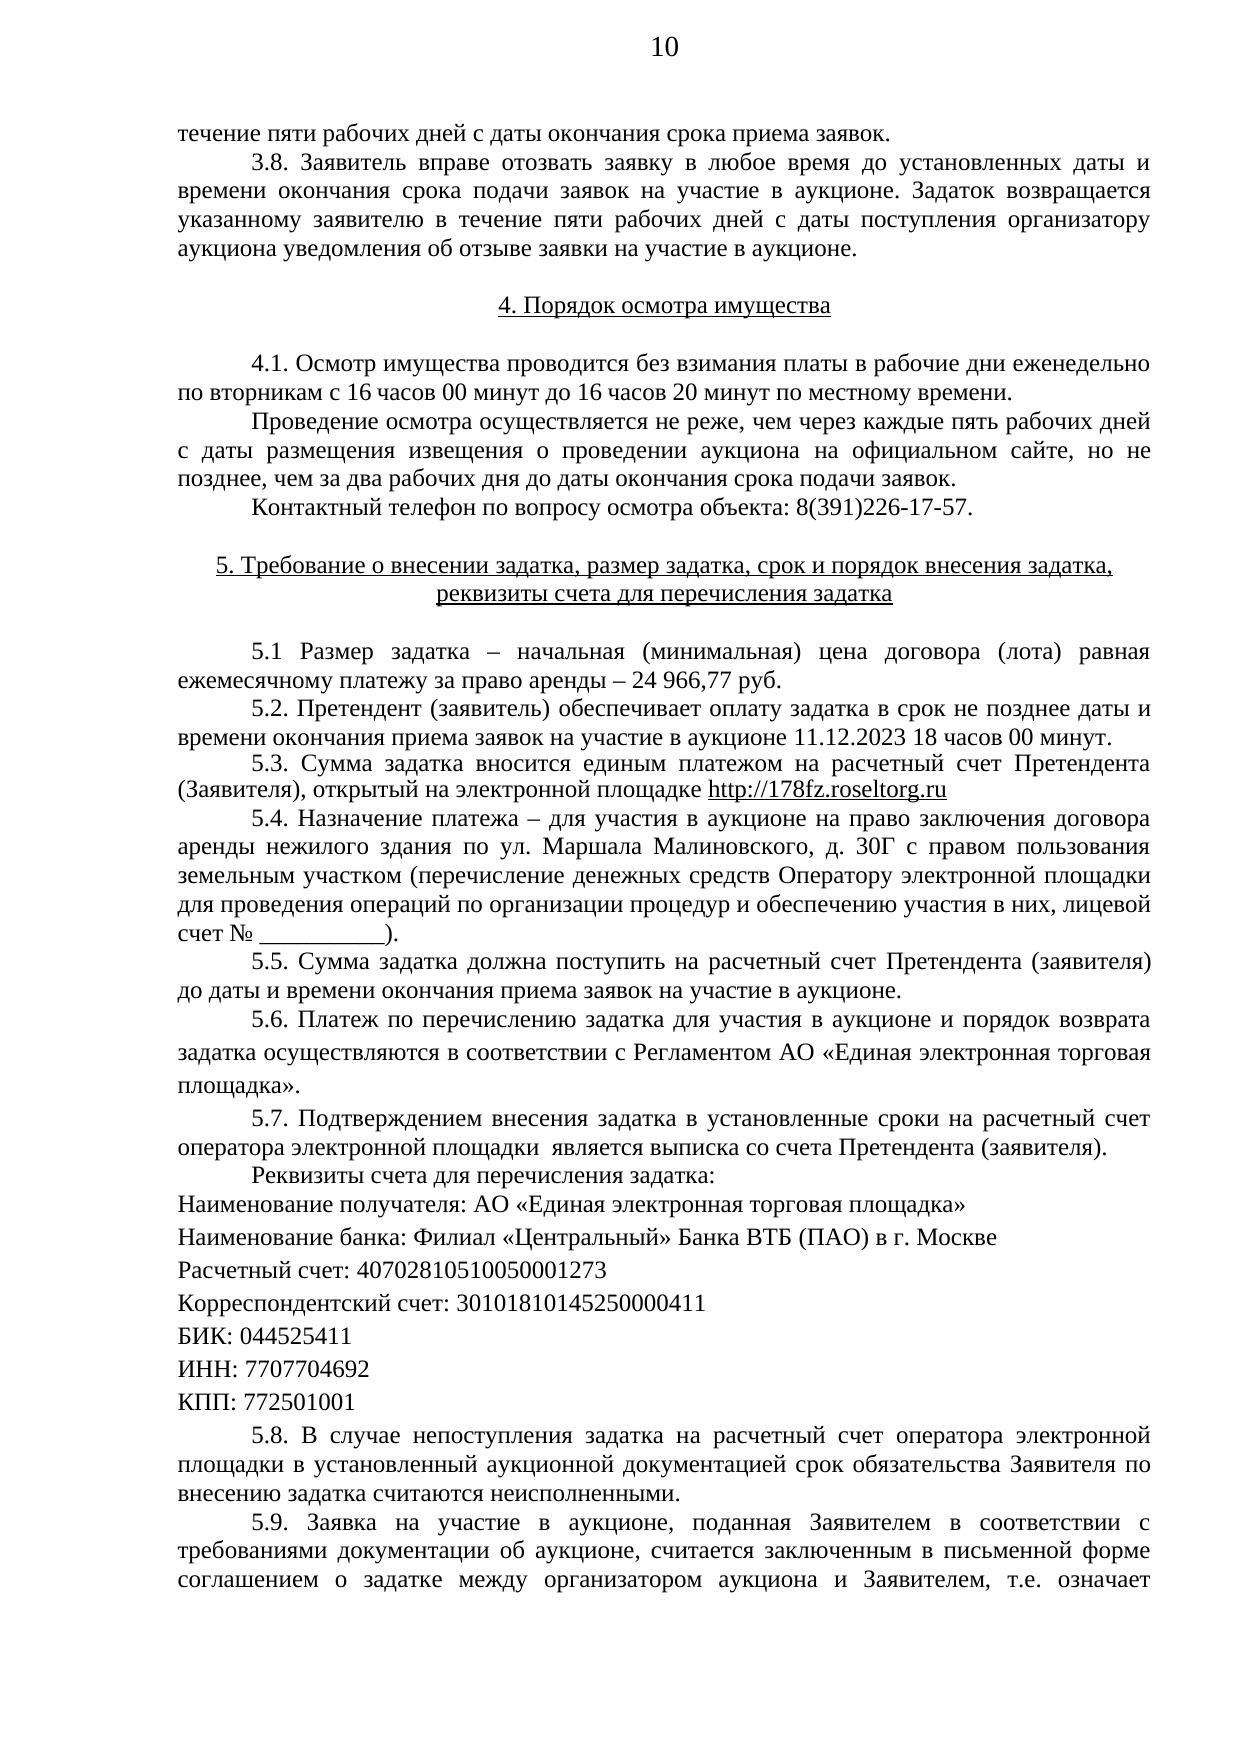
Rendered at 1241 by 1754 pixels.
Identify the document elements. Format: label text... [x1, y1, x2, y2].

text Корреспондентский счет: 30101810145250000411 [177, 1288, 1152, 1317]
text Расчетный счет: 40702810510050001273 [177, 1255, 1152, 1284]
text ИНН: 7707704692 [177, 1354, 1152, 1383]
text 5.7. Подтверждением внесения задатка в установленные сроки на расчетный счет оператора электронной площадки является выписка со счета Претендента (заявителя). [177, 1103, 1152, 1161]
text Проведение осмотра осуществляется не реже, чем через каждые пять рабочих дней с даты размещения извещения о проведении аукциона на официальном сайте, но не позднее, чем за два рабочих дня до даты окончания срока подачи заявок. [177, 406, 1152, 492]
text 4. Порядок осмотра имущества [177, 291, 1152, 319]
text 5.1 Размер задатка – начальная (минимальная) цена договора (лота) равная ежемесячному платежу за право аренды – 24 966,77 руб. [177, 636, 1152, 693]
text 5.4. Назначение платежа – для участия в аукционе на право заключения договора аренды нежилого здания по ул. Маршала Малиновского, д. 30Г с правом пользования земельным участком (перечисление денежных средств Оператору электронной площадки для проведения операций по организации процедур и обеспечению участия в них, лицевой счет № __________). [177, 803, 1152, 946]
text 3.8. Заявитель вправе отозвать заявку в любое время до установленных даты и времени окончания срока подачи заявок на участие в аукционе. Задаток возвращается указанному заявителю в течение пяти рабочих дней с даты поступления организатору аукциона уведомления об отзыве заявки на участие в аукционе. [177, 147, 1152, 262]
text КПП: 772501001 [177, 1387, 1152, 1416]
text 5.6. Платеж по перечислению задатка для участия в аукционе и порядок возврата задатка осуществляются в соответствии с Регламентом АО «Единая электронная торговая площадка». [177, 1004, 1152, 1099]
text 4.1. Осмотр имущества проводится без взимания платы в рабочие дни еженедельно по вторникам с 16 часов 00 минут до 16 часов 20 минут по местному времени. [177, 348, 1152, 406]
text 5.5. Сумма задатка должна поступить на расчетный счет Претендента (заявителя) до даты и времени окончания приема заявок на участие в аукционе. [177, 946, 1152, 1004]
text Контактный телефон по вопросу осмотра объекта: 8(391)226-17-57. [177, 492, 1152, 521]
text Наименование банка: Филиал «Центральный» Банка ВТБ (ПАО) в г. Москве [177, 1222, 1152, 1251]
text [177, 118, 1152, 147]
text БИК: 044525411 [177, 1321, 1152, 1350]
text Реквизиты счета для перечисления задатка: [177, 1161, 1152, 1189]
text 5. Требование о внесении задатка, размер задатка, срок и порядок внесения задатка, реквизиты счета для перечисления задатка [177, 550, 1152, 607]
text 5.2. Претендент (заявитель) обеспечивает оплату задатка в срок не позднее даты и времени окончания приема заявок на участие в аукционе 11.12.2023 18 часов 00 минут. [177, 693, 1152, 751]
text 5.8. В случае непоступления задатка на расчетный счет оператора электронной площадки в установленный аукционной документацией срок обязательства Заявителя по внесению задатка считаются неисполненными. [177, 1420, 1152, 1507]
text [177, 1507, 1152, 1593]
text Наименование получателя: АО «Единая электронная торговая площадка» [177, 1189, 1152, 1218]
list 5.3. Сумма задатка вносится единым платежом на расчетный счет Претендента (Заявителя), открытый на электронной площадке http://178fz.roseltorg.ru [177, 751, 1152, 803]
